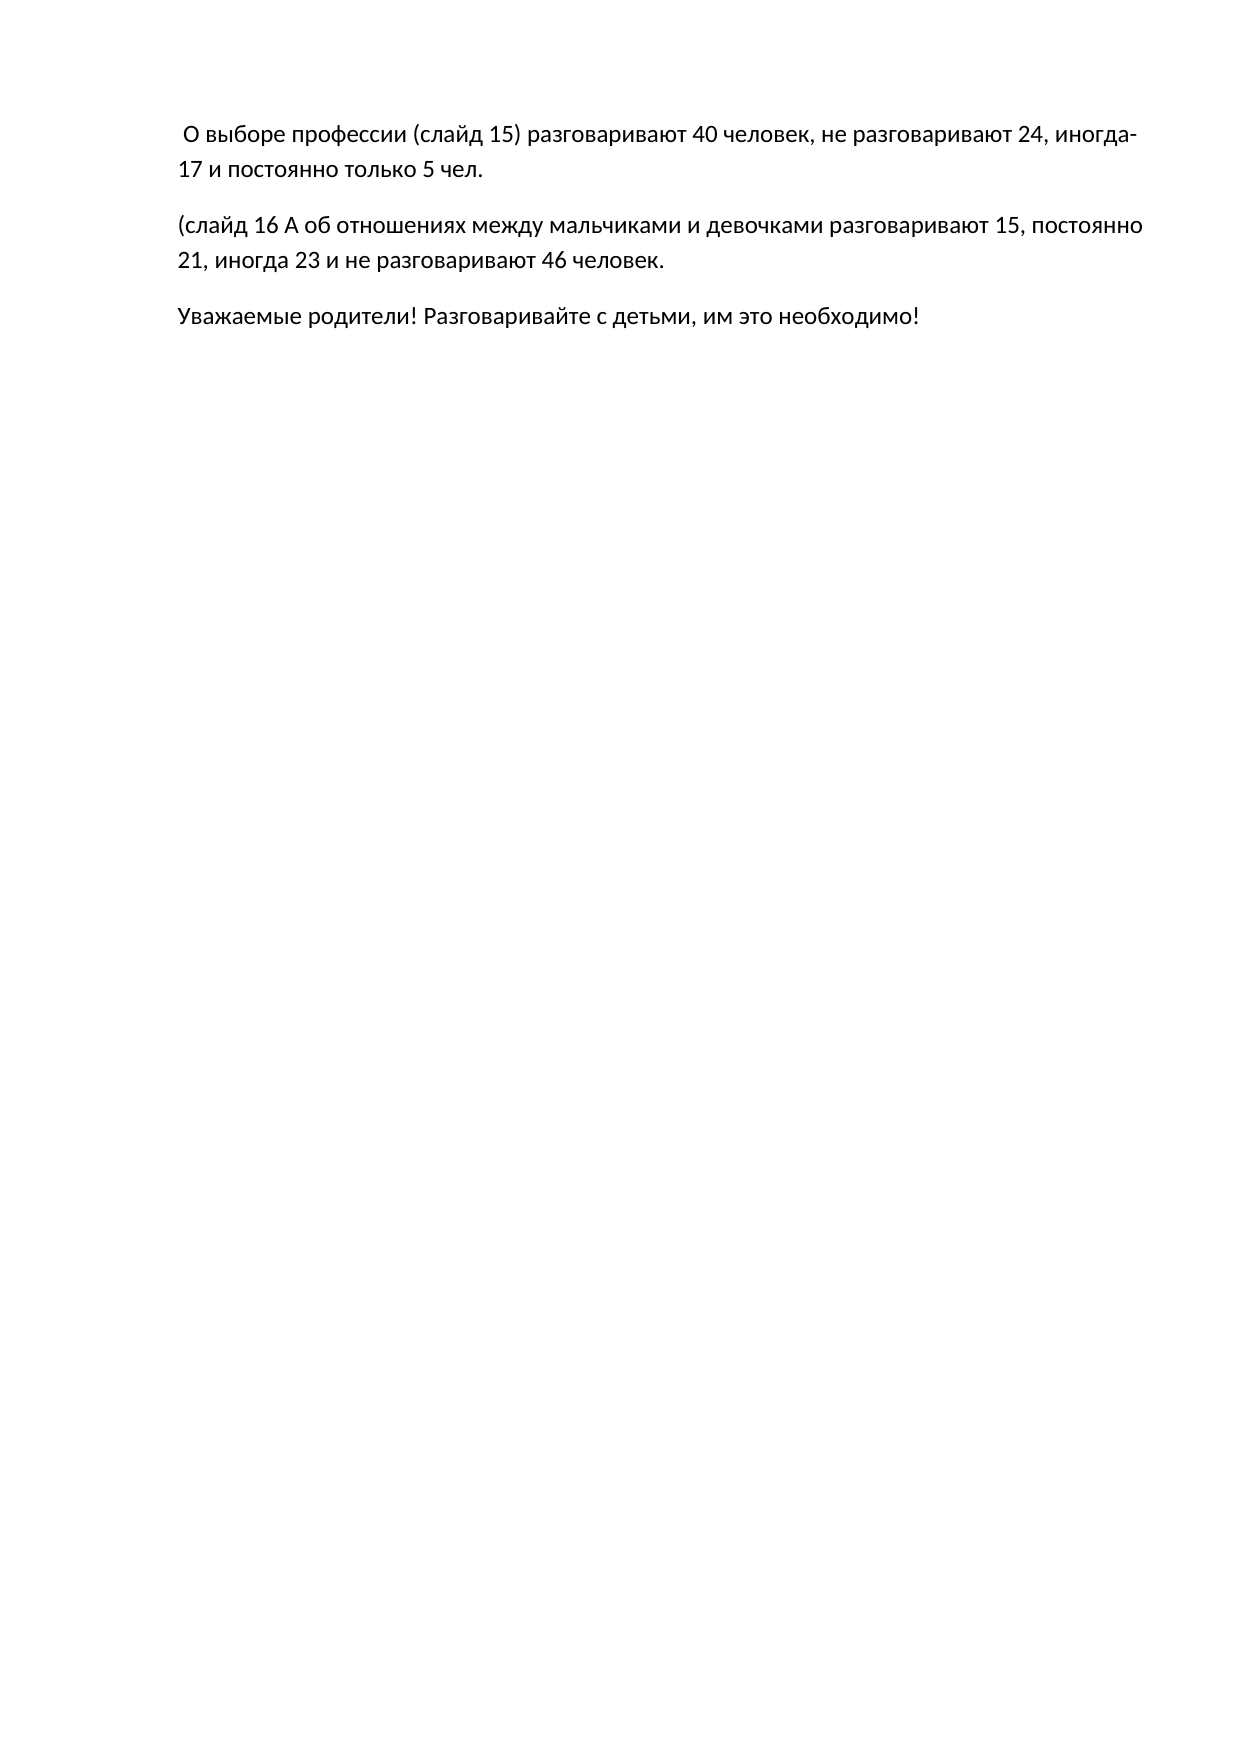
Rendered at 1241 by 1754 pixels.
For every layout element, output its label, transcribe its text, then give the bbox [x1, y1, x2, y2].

text Уважаемые родители! Разговаривайте с детьми, им это необходимо! [177, 300, 1152, 330]
text О выборе профессии (слайд 15) разговаривают 40 человек, не разговаривают 24, иногда-17 и постоянно только 5 чел. [177, 118, 1152, 184]
text (слайд 16 А об отношениях между мальчиками и девочками разговаривают 15, постоянно 21, иногда 23 и не разговаривают 46 человек. [177, 209, 1152, 274]
